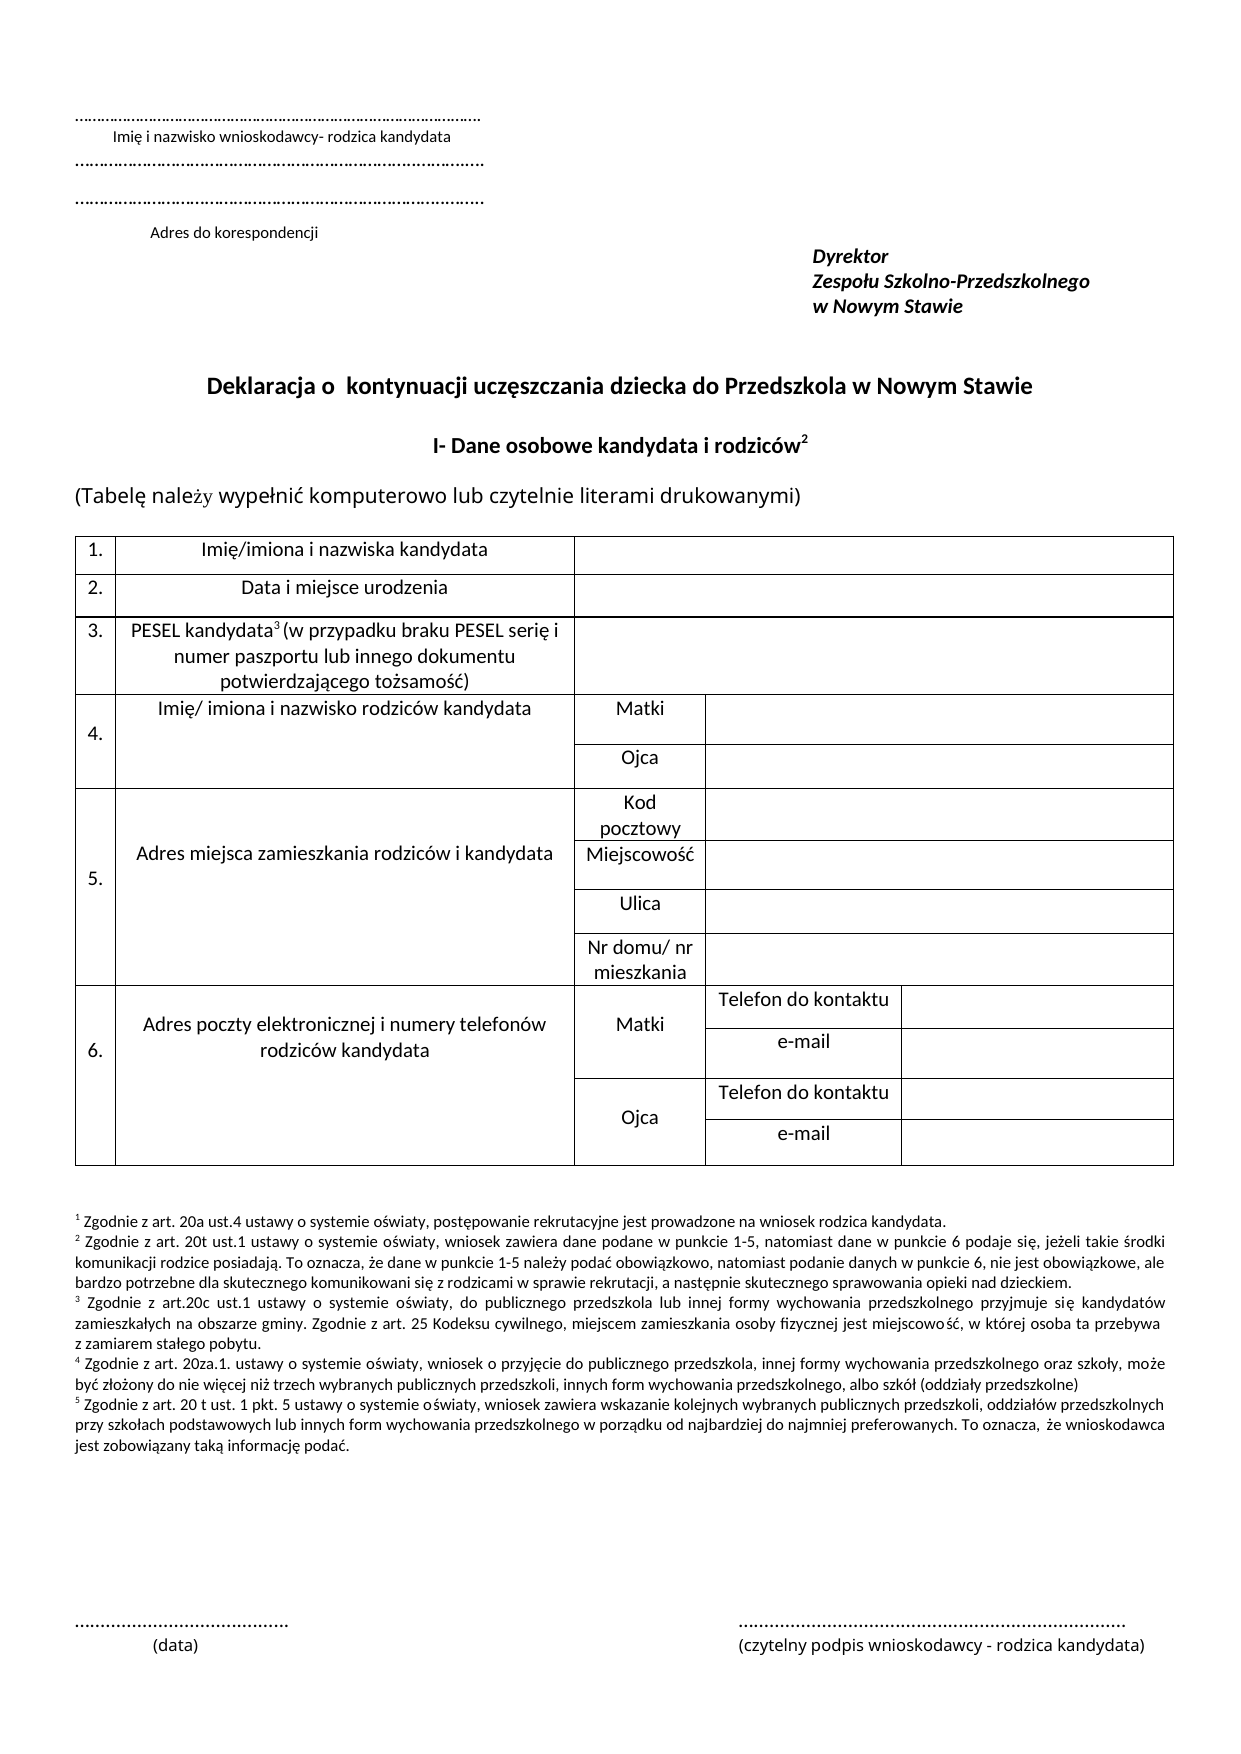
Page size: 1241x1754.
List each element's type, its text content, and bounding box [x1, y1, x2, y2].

table_cell [902, 1079, 1173, 1119]
table_header 1. [76, 537, 115, 573]
text (Tabelę należy wypełnić komputerowo lub czytelnie literami drukowanymi) [75, 482, 1165, 510]
table_cell 3. [76, 618, 115, 694]
table_header [575, 537, 1173, 573]
table_cell Telefon do kontaktu [706, 1079, 901, 1119]
text …………………………………………………………………………………. [75, 103, 1165, 126]
text …………………………………………………………………..…….. [75, 184, 1165, 210]
table_cell [902, 986, 1173, 1028]
text …...................................... …....................................................................... [75, 1608, 1165, 1633]
table_cell [706, 695, 1173, 743]
table_cell Nr domu/ nr mieszkania [575, 934, 705, 985]
text Zespołu Szkolno-Przedszkolnego [739, 268, 1165, 294]
table_cell Telefon do kontaktu [706, 986, 901, 1028]
text 5 Zgodnie z art. 20 t ust. 1 pkt. 5 ustawy o systemie oświaty, wniosek zawiera wskazanie kolejnych wybranych publicznych przedszkoli, oddziałów przedszkolnych przy szkołach podstawowych lub innych form wychowania przedszkolnego w porządku od najbardziej do najmniej preferowanych. To oznacza, że wnioskodawca jest zobowiązany taką informację podać. [75, 1394, 1165, 1455]
text Deklaracja o kontynuacji uczęszczania dziecka do Przedszkola w Nowym Stawie [75, 370, 1165, 400]
table_cell Kod pocztowy [575, 789, 705, 840]
text ……………………………………………………………..……….…. [75, 146, 1165, 172]
table_cell [706, 789, 1173, 840]
text I- Dane osobowe kandydata i rodziców2 [75, 431, 1165, 459]
text Dyrektor [739, 243, 1165, 268]
table_cell 2. [76, 575, 115, 616]
table_cell [902, 1120, 1173, 1165]
table_cell Data i miejsce urodzenia [116, 575, 574, 616]
table_cell Ojca [575, 745, 705, 788]
table_header Imię/imiona i nazwiska kandydata [116, 537, 574, 573]
text 1 Zgodnie z art. 20a ust.4 ustawy o systemie oświaty, postępowanie rekrutacyjne jest prowadzone na wniosek rodzica kandydata. [75, 1211, 1165, 1232]
text (data) (czytelny podpis wnioskodawcy - rodzica kandydata) [75, 1633, 1165, 1656]
text Imię i nazwisko wnioskodawcy- rodzica kandydata [75, 126, 1165, 146]
text Adres do korespondencji [75, 222, 1165, 243]
table_cell [706, 890, 1173, 933]
table_cell Matki [575, 986, 705, 1078]
text 3 Zgodnie z art.20c ust.1 ustawy o systemie oświaty, do publicznego przedszkola lub innej formy wychowania przedszkolnego przyjmuje się kandydatów zamieszkałych na obszarze gminy. Zgodnie z art. 25 Kodeksu cywilnego, miejscem zamieszkania osoby fizycznej jest miejscowość, w której osoba ta przebywa z zamiarem stałego pobytu. [75, 1293, 1165, 1354]
table_cell PESEL kandydata3 (w przypadku braku PESEL serię i numer paszportu lub innego dokumentu potwierdzającego tożsamość) [116, 618, 574, 694]
table_cell [706, 841, 1173, 889]
table_cell Ulica [575, 890, 705, 933]
table_cell Ojca [575, 1079, 705, 1165]
table_cell Matki [575, 695, 705, 743]
table_cell [575, 618, 1173, 694]
table_cell 4. [76, 695, 115, 788]
text 2 Zgodnie z art. 20t ust.1 ustawy o systemie oświaty, wniosek zawiera dane podane w punkcie 1-5, natomiast dane w punkcie 6 podaje się, jeżeli takie środki komunikacji rodzice posiadają. To oznacza, że dane w punkcie 1-5 należy podać obowiązkowo, natomiast podanie danych w punkcie 6, nie jest obowiązkowe, ale bardzo potrzebne dla skutecznego komunikowani się z rodzicami w sprawie rekrutacji, a następnie skutecznego sprawowania opieki nad dzieckiem. [75, 1232, 1165, 1293]
table_cell Adres poczty elektronicznej i numery telefonów rodziców kandydata [116, 986, 574, 1165]
table_cell 5. [76, 789, 115, 985]
text w Nowym Stawie [739, 294, 1165, 319]
table_cell Imię/ imiona i nazwisko rodziców kandydata [116, 695, 574, 788]
table_cell [706, 745, 1173, 788]
table_cell [575, 575, 1173, 616]
table_cell e-mail [706, 1029, 901, 1078]
table_cell Miejscowość [575, 841, 705, 889]
table_cell Adres miejsca zamieszkania rodziców i kandydata [116, 789, 574, 985]
table_cell [706, 934, 1173, 985]
table_cell 6. [76, 986, 115, 1165]
table_cell e-mail [706, 1120, 901, 1165]
table_cell [902, 1029, 1173, 1078]
text 4 Zgodnie z art. 20za.1. ustawy o systemie oświaty, wniosek o przyjęcie do publicznego przedszkola, innej formy wychowania przedszkolnego oraz szkoły, może być złożony do nie więcej niż trzech wybranych publicznych przedszkoli, innych form wychowania przedszkolnego, albo szkół (oddziały przedszkolne) [75, 1354, 1165, 1394]
